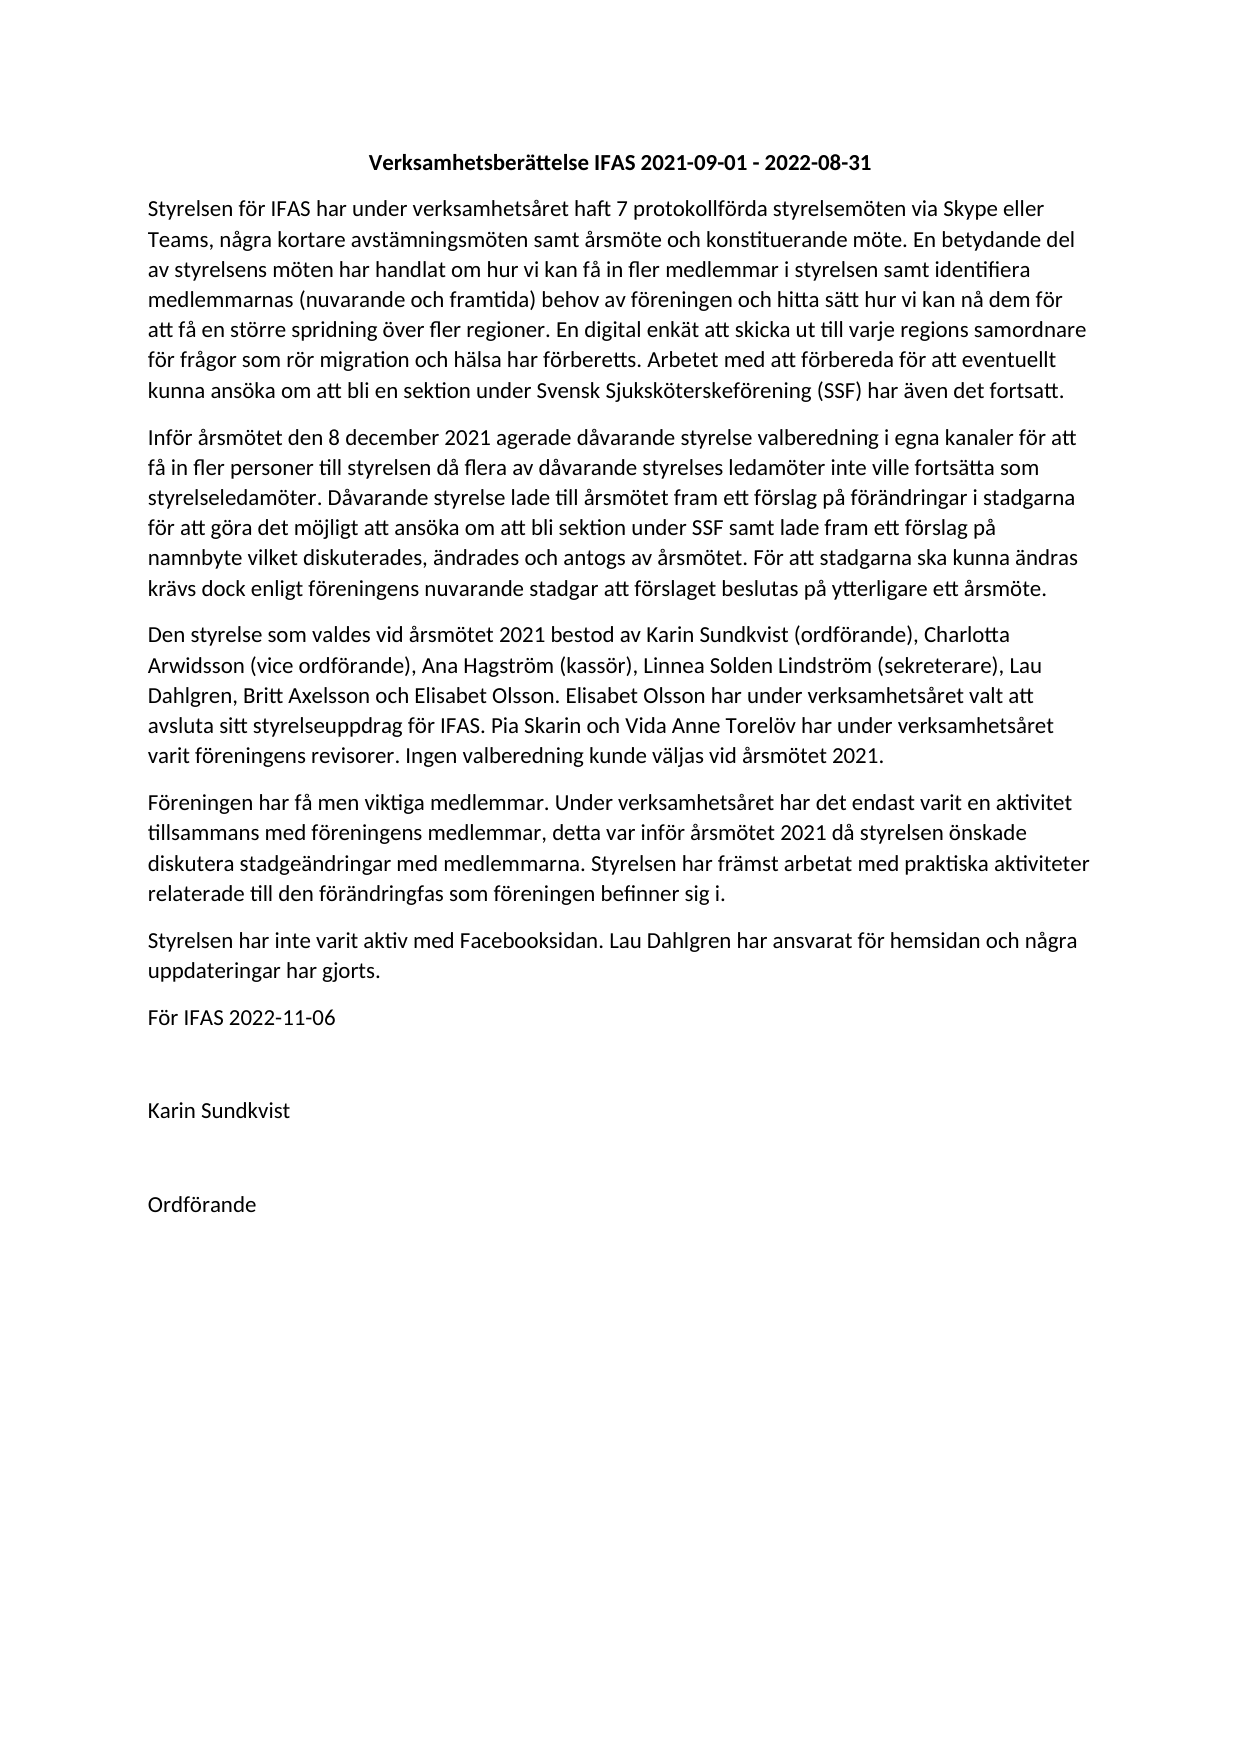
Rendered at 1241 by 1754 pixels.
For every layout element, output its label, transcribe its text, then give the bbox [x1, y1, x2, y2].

text Föreningen har få men viktiga medlemmar. Under verksamhetsåret har det endast varit en aktivitet tillsammans med föreningens medlemmar, detta var inför årsmötet 2021 då styrelsen önskade diskutera stadgeändringar med medlemmarna. Styrelsen har främst arbetat med praktiska aktiviteter relaterade till den förändringfas som föreningen befinner sig i. [148, 788, 1093, 907]
text Inför årsmötet den 8 december 2021 agerade dåvarande styrelse valberedning i egna kanaler för att få in fler personer till styrelsen då flera av dåvarande styrelses ledamöter inte ville fortsätta som styrelseledamöter. Dåvarande styrelse lade till årsmötet fram ett förslag på förändringar i stadgarna för att göra det möjligt att ansöka om att bli sektion under SSF samt lade fram ett förslag på namnbyte vilket diskuterades, ändrades och antogs av årsmötet. För att stadgarna ska kunna ändras krävs dock enligt föreningens nuvarande stadgar att förslaget beslutas på ytterligare ett årsmöte. [148, 423, 1093, 602]
text Styrelsen har inte varit aktiv med Facebooksidan. Lau Dahlgren har ansvarat för hemsidan och några uppdateringar har gjorts. [148, 926, 1093, 984]
text Karin Sundkvist [148, 1097, 1093, 1124]
text Ordförande [148, 1190, 1093, 1218]
text Den styrelse som valdes vid årsmötet 2021 bestod av Karin Sundkvist (ordförande), Charlotta Arwidsson (vice ordförande), Ana Hagström (kassör), Linnea Solden Lindström (sekreterare), Lau Dahlgren, Britt Axelsson och Elisabet Olsson. Elisabet Olsson har under verksamhetsåret valt att avsluta sitt styrelseuppdrag för IFAS. Pia Skarin och Vida Anne Torelöv har under verksamhetsåret varit föreningens revisorer. Ingen valberedning kunde väljas vid årsmötet 2021. [148, 621, 1093, 769]
text För IFAS 2022-11-06 [148, 1003, 1093, 1031]
text Verksamhetsberättelse IFAS 2021-09-01 - 2022-08-31 [148, 148, 1093, 176]
text Styrelsen för IFAS har under verksamhetsåret haft 7 protokollförda styrelsemöten via Skype eller Teams, några kortare avstämningsmöten samt årsmöte och konstituerande möte. En betydande del av styrelsens möten har handlat om hur vi kan få in fler medlemmar i styrelsen samt identifiera medlemmarnas (nuvarande och framtida) behov av föreningen och hitta sätt hur vi kan nå dem för att få en större spridning över fler regioner. En digital enkät att skicka ut till varje regions samordnare för frågor som rör migration och hälsa har förberetts. Arbetet med att förbereda för att eventuellt kunna ansöka om att bli en sektion under Svensk Sjuksköterskeförening (SSF) har även det fortsatt. [148, 194, 1093, 404]
